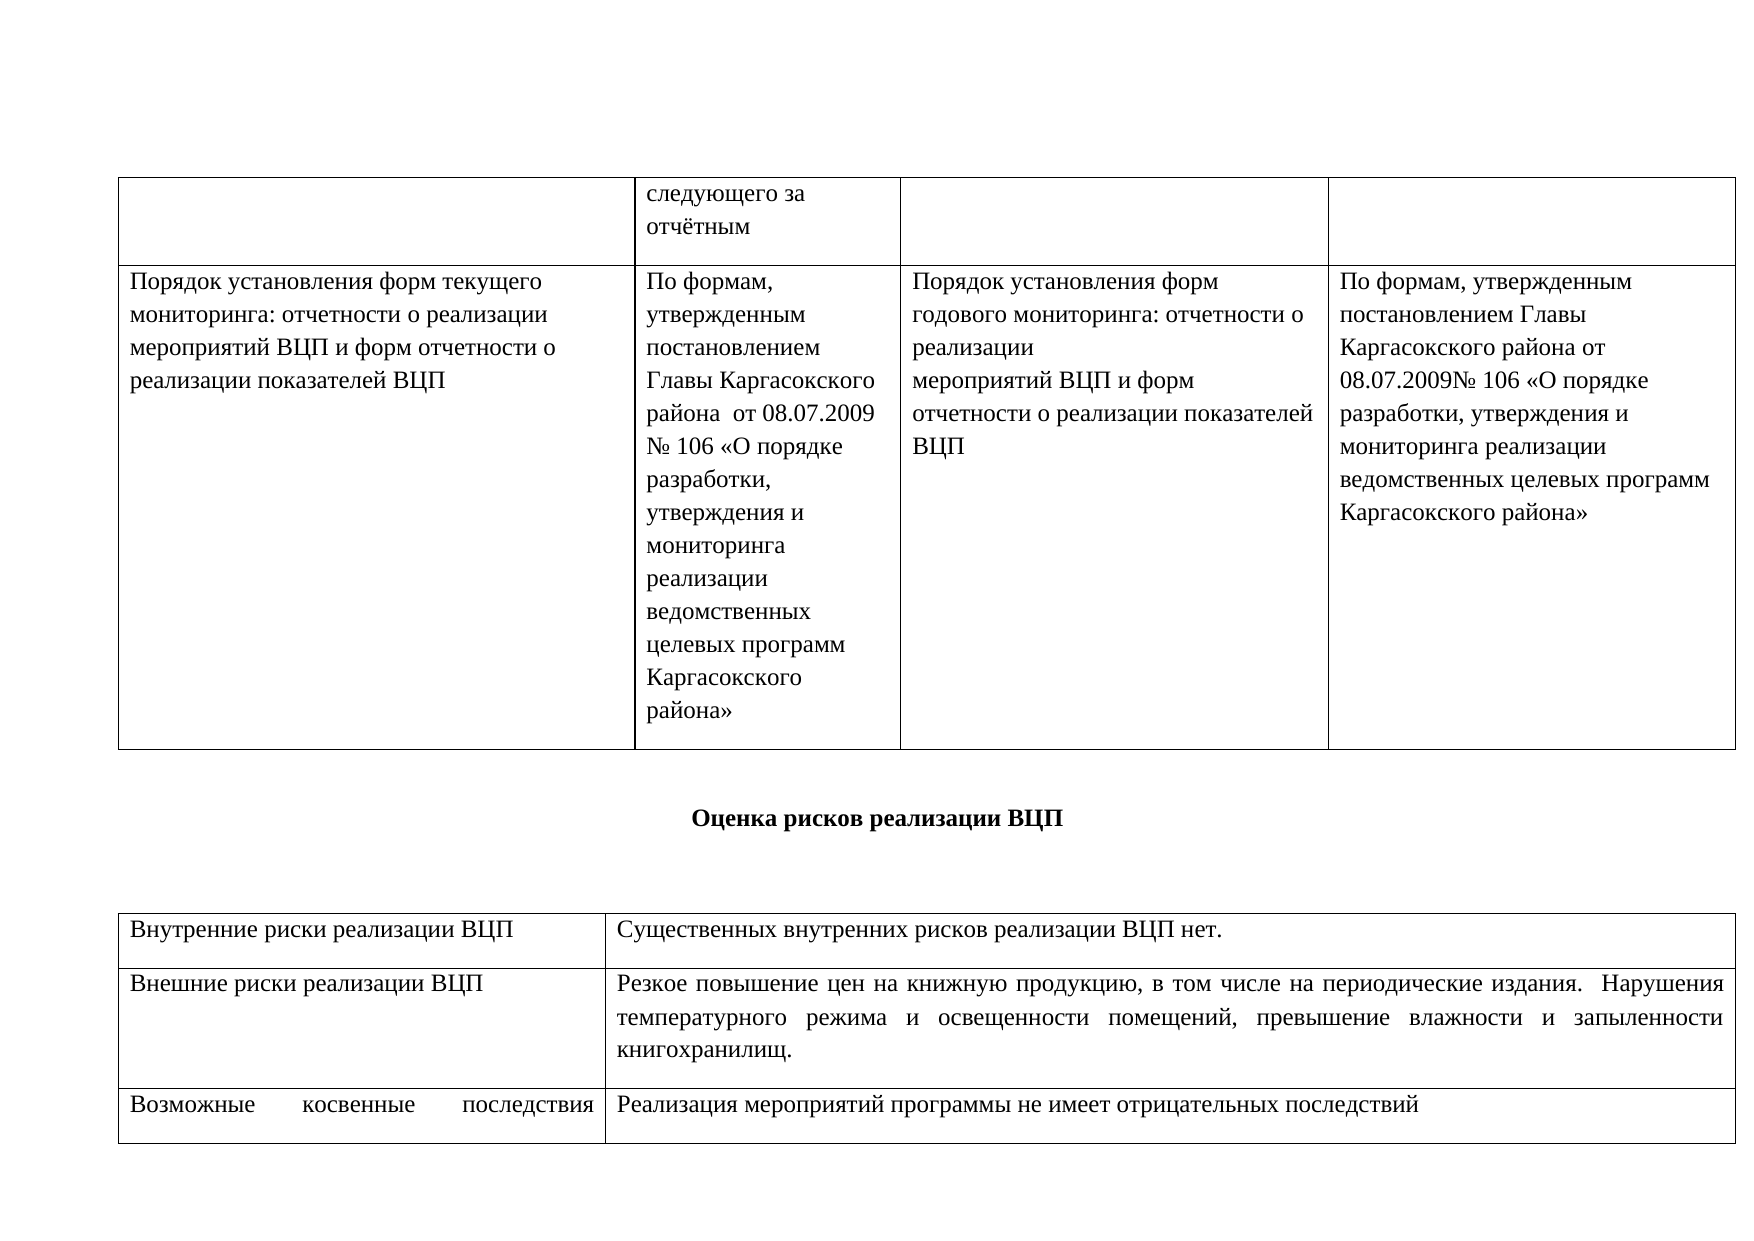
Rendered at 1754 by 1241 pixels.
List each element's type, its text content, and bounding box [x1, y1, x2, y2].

table_cell Порядок установления форм годового мониторинга: отчетности о реализации мероприятий ВЦП и форм отчетности о реализации показателей ВЦП [901, 266, 1328, 748]
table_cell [606, 1089, 1735, 1142]
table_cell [119, 1089, 605, 1142]
table_cell По формам, утвержденным постановлением Главы Каргасокского района от 08.07.2009 № 106 «О порядке разработки, утверждения и мониторинга реализации ведомственных целевых программ Каргасокского района» [636, 266, 900, 748]
table_header Существенных внутренних рисков реализации ВЦП нет. [606, 914, 1735, 967]
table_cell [1329, 178, 1735, 265]
table_cell Внешние риски реализации ВЦП [119, 969, 605, 1088]
table_cell По формам, утвержденным постановлением Главы Каргасокского района от 08.07.2009№ 106 «О порядке разработки, утверждения и мониторинга реализации ведомственных целевых программ Каргасокского района» [1329, 266, 1735, 748]
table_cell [119, 178, 634, 265]
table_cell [901, 178, 1328, 265]
table_header Внутренние риски реализации ВЦП [119, 914, 605, 967]
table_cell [636, 178, 900, 265]
table_cell Резкое повышение цен на книжную продукцию, в том числе на периодические издания. Нарушения температурного режима и освещенности помещений, превышение влажности и запыленности книгохранилищ. [606, 969, 1735, 1088]
table_cell Порядок установления форм текущего мониторинга: отчетности о реализации мероприятий ВЦП и форм отчетности о реализации показателей ВЦП [119, 266, 634, 748]
text Оценка рисков реализации ВЦП [118, 803, 1636, 832]
